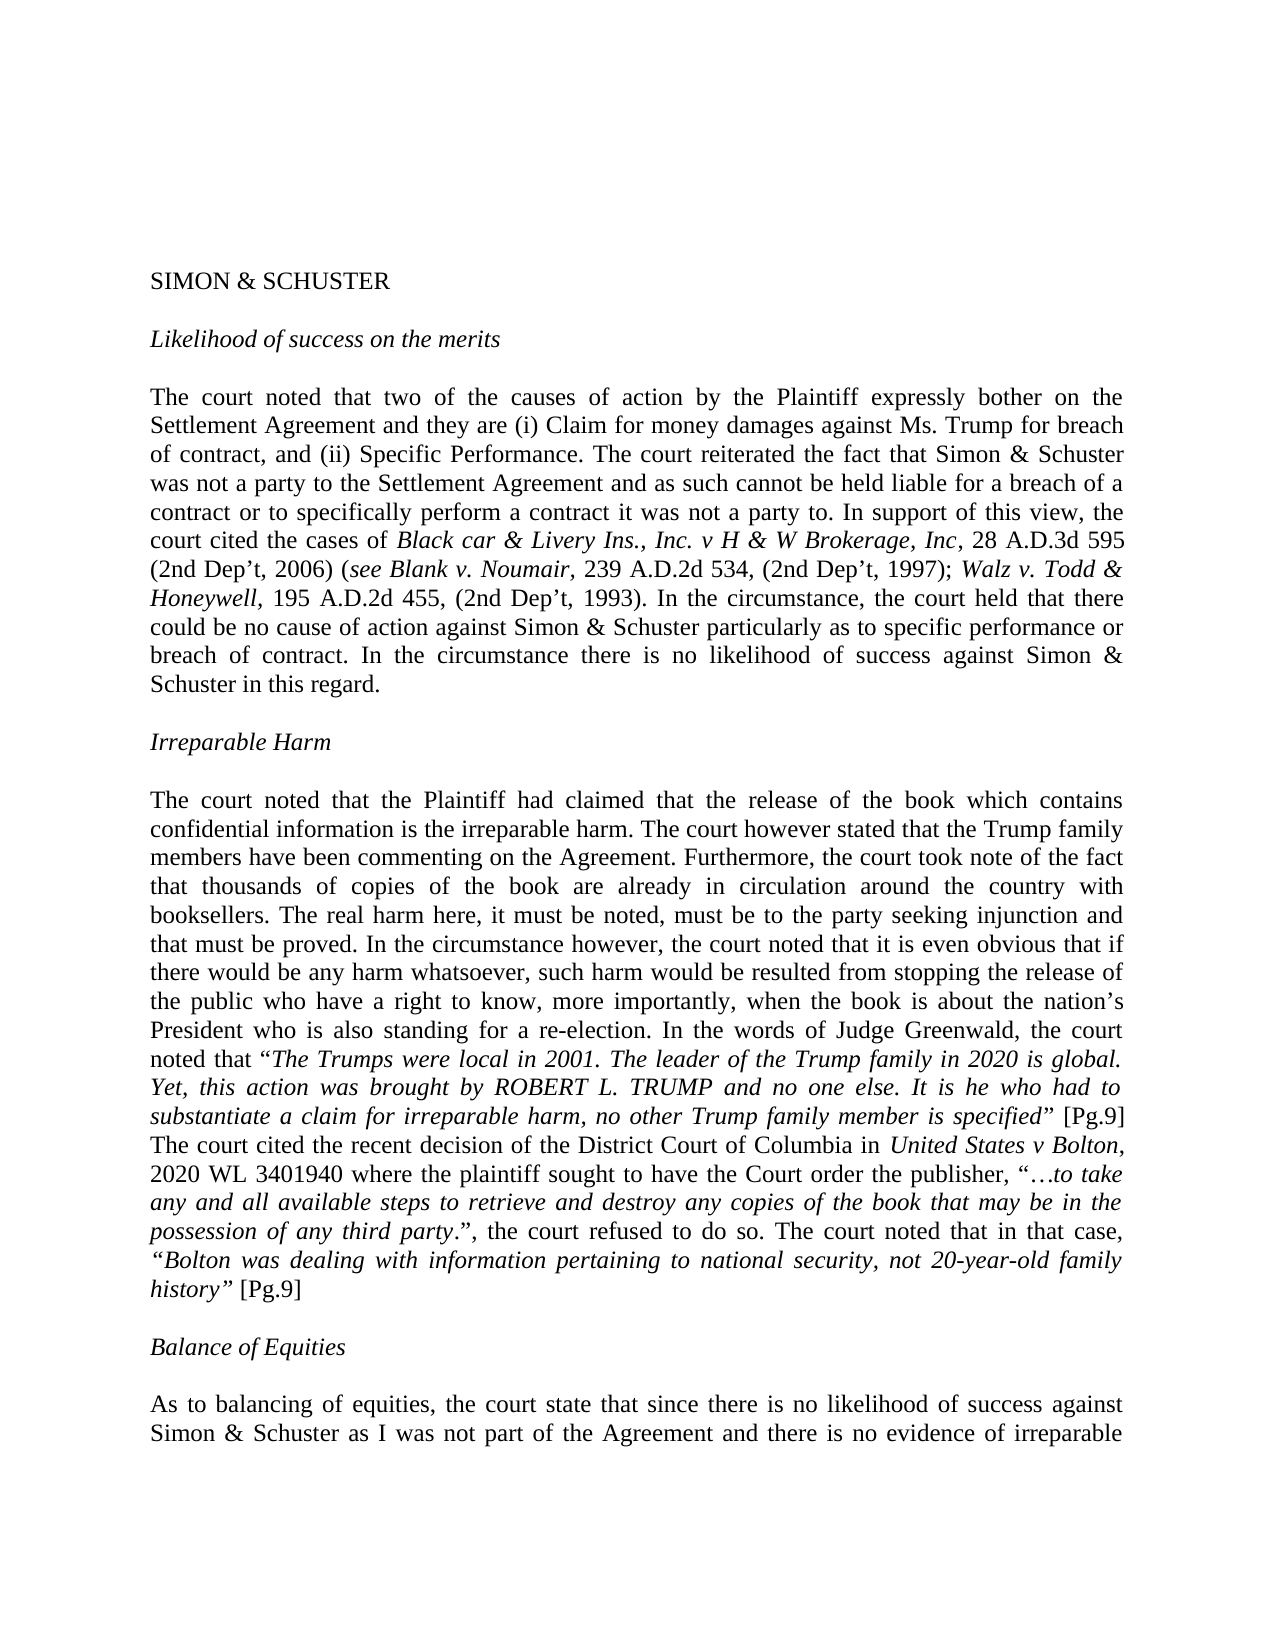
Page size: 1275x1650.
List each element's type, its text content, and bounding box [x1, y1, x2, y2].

text Likelihood of success on the merits [150, 324, 1125, 352]
text The court noted that the Plaintiff had claimed that the release of the book which contains confidential information is the irreparable harm. The court however stated that the Trump family members have been commenting on the Agreement. Furthermore, the court took note of the fact that thousands of copies of the book are already in circulation around the country with booksellers. The real harm here, it must be noted, must be to the party seeking injunction and that must be proved. In the circumstance however, the court noted that it is even obvious that if there would be any harm whatsoever, such harm would be resulted from stopping the release of the public who have a right to know, more importantly, when the book is about the nation’s President who is also standing for a re-election. In the words of Judge Greenwald, the court noted that “The Trumps were local in 2001. The leader of the Trump family in 2020 is global. Yet, this action was brought by ROBERT L. TRUMP and no one else. It is he who had to substantiate a claim for irreparable harm, no other Trump family member is specified” [Pg.9] The court cited the recent decision of the District Court of Columbia in United States v Bolton, 2020 WL 3401940 where the plaintiff sought to have the Court order the publisher, “…to take any and all available steps to retrieve and destroy any copies of the book that may be in the possession of any third party.”, the court refused to do so. The court noted that in that case, “Bolton was dealing with information pertaining to national security, not 20-year-old family history” [Pg.9] [150, 785, 1125, 1302]
text SIMON & SCHUSTER [150, 266, 1125, 294]
text Irreparable Harm [150, 727, 1125, 756]
text Balance of Equities [150, 1332, 1125, 1360]
text The court noted that two of the causes of action by the Plaintiff expressly bother on the Settlement Agreement and they are (i) Claim for money damages against Ms. Trump for breach of contract, and (ii) Specific Performance. The court reiterated the fact that Simon & Schuster was not a party to the Settlement Agreement and as such cannot be held liable for a breach of a contract or to specifically perform a contract it was not a party to. In support of this view, the court cited the cases of Black car & Livery Ins., Inc. v H & W Brokerage, Inc, 28 A.D.3d 595 (2nd Dep’t, 2006) (see Blank v. Noumair, 239 A.D.2d 534, (2nd Dep’t, 1997); Walz v. Todd & Honeywell, 195 A.D.2d 455, (2nd Dep’t, 1993). In the circumstance, the court held that there could be no cause of action against Simon & Schuster particularly as to specific performance or breach of contract. In the circumstance there is no likelihood of success against Simon & Schuster in this regard. [150, 382, 1125, 698]
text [150, 1389, 1125, 1447]
